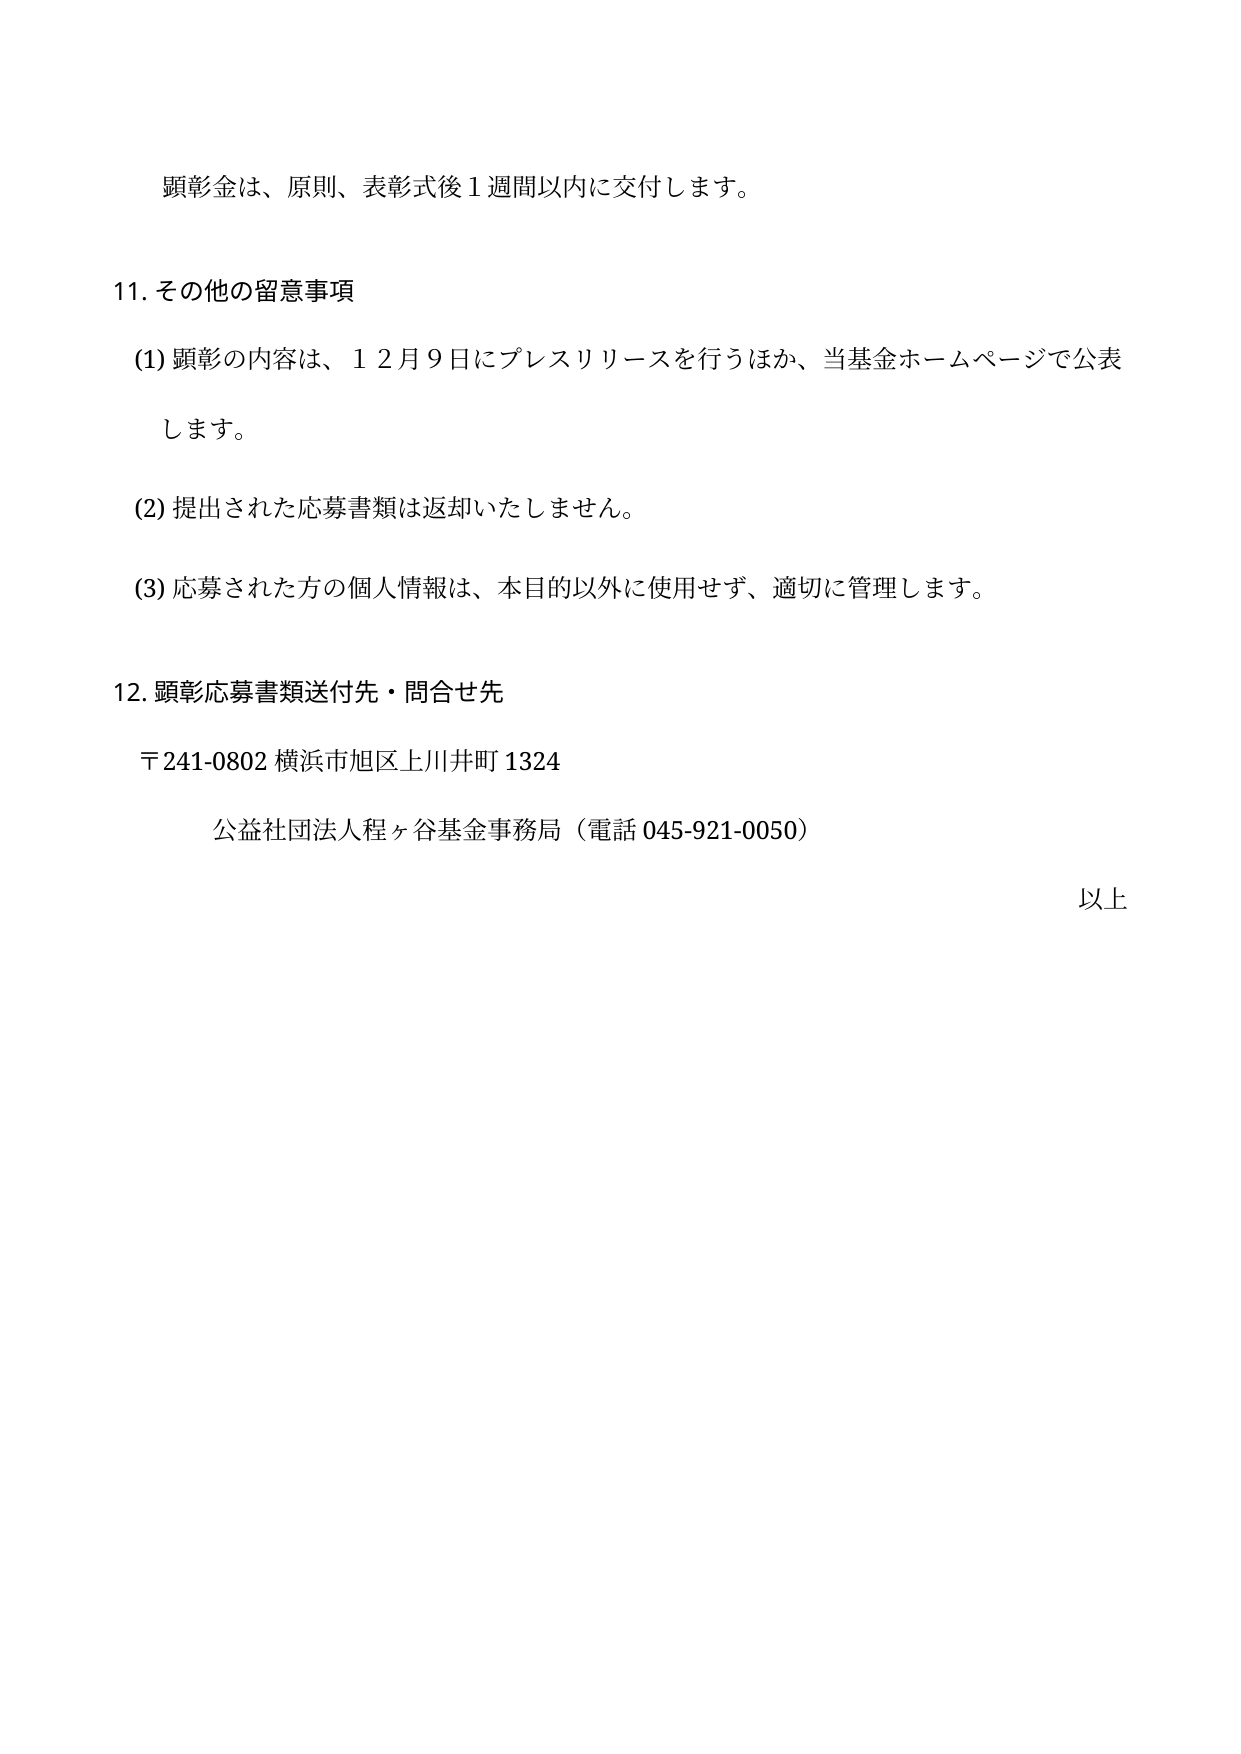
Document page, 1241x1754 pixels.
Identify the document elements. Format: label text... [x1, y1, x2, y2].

text 11. その他の留意事項 [112, 254, 1128, 324]
text 12. 顕彰応募書類送付先・問合せ先 [112, 656, 1128, 725]
text 公益社団法人程ヶ谷基金事務局（電話045-921-0050） [112, 794, 1128, 863]
text 〒241-0802 横浜市旭区上川井町1324 [112, 725, 1128, 794]
text 以上 [112, 863, 1128, 932]
text (2) 提出された応募書類は返却いたしません。 [134, 472, 1128, 542]
text (3) 応募された方の個人情報は、本目的以外に使用せず、適切に管理します。 [134, 552, 1128, 621]
text 顕彰金は、原則、表彰式後１週間以内に交付します。 [112, 151, 1128, 220]
text (1) 顕彰の内容は、１２月９日にプレスリリースを行うほか、当基金ホームページで公表します。 [134, 324, 1128, 462]
